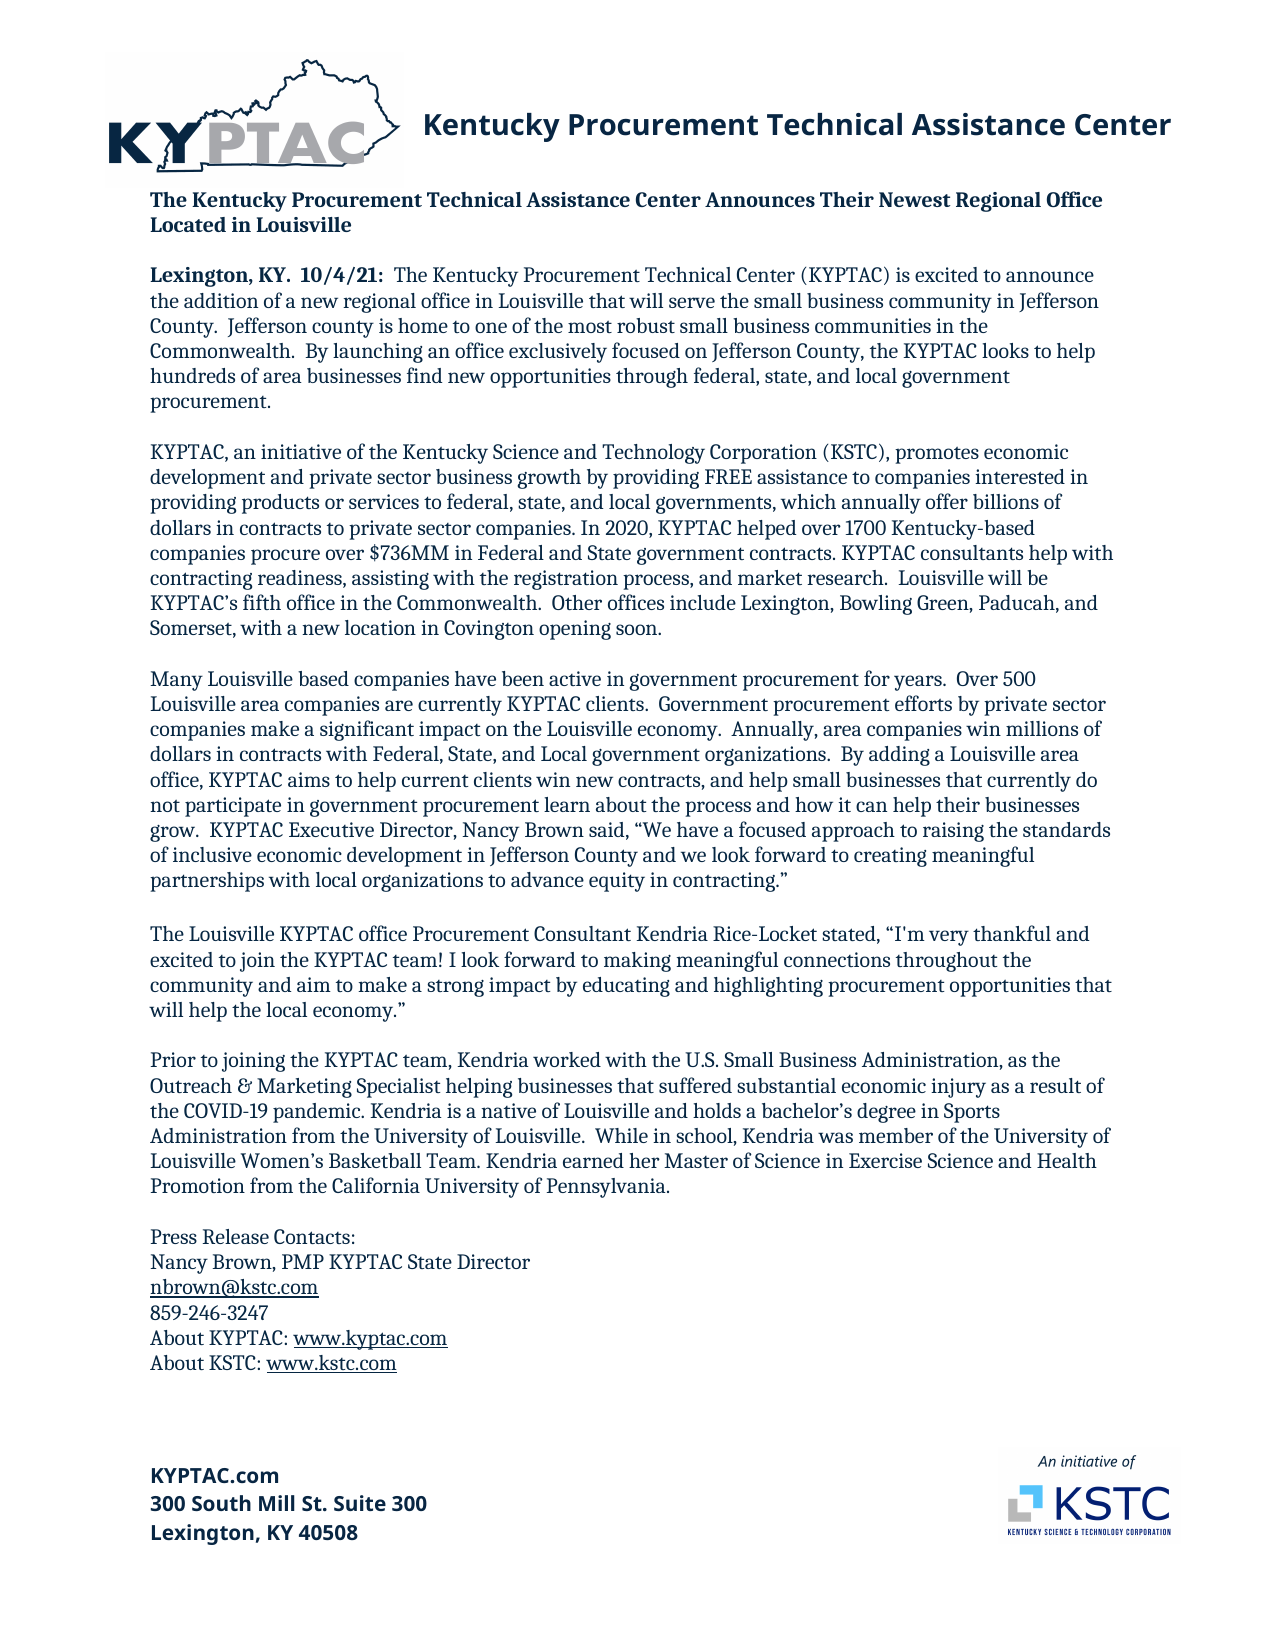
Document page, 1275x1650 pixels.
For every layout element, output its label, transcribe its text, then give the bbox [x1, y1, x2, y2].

picture [105, 52, 404, 188]
text Many Louisville based companies have been active in government procurement for years. Over 500 Louisville area companies are currently KYPTAC clients. Government procurement efforts by private sector companies make a significant impact on the Louisville economy. Annually, area companies win millions of dollars in contracts with Federal, State, and Local government organizations. By adding a Louisville area office, KYPTAC aims to help current clients win new contracts, and help small businesses that currently do not participate in government procurement learn about the process and how it can help their businesses grow. KYPTAC Executive Director, Nancy Brown said, “We have a focused approach to raising the standards of inclusive economic development in Jefferson County and we look forward to creating meaningful partnerships with local organizations to advance equity in contracting.” [150, 666, 1125, 893]
text The Louisville KYPTAC office Procurement Consultant Kendria Rice-Locket stated, “I'm very thankful and excited to join the KYPTAC team! I look forward to making meaningful connections throughout the community and aim to make a strong impact by educating and highlighting procurement opportunities that will help the local economy.” [150, 922, 1125, 1023]
text 859-246-3247 [150, 1300, 1125, 1325]
text About KSTC: www.kstc.com [150, 1351, 1125, 1376]
text Nancy Brown, PMP KYPTAC State Director [150, 1250, 1125, 1275]
text About KYPTAC: www.kyptac.com [150, 1325, 1125, 1351]
picture [997, 1447, 1181, 1544]
text nbrown@kstc.com [150, 1275, 1125, 1300]
text Press Release Contacts: [150, 1224, 1125, 1250]
text Prior to joining the KYPTAC team, Kendria worked with the U.S. Small Business Administration, as the Outreach & Marketing Specialist helping businesses that suffered substantial economic injury as a result of the COVID-19 pandemic. Kendria is a native of Louisville and holds a bachelor’s degree in Sports Administration from the University of Louisville. While in school, Kendria was member of the University of Louisville Women’s Basketball Team. Kendria earned her Master of Science in Exercise Science and Health Promotion from the California University of Pennsylvania. [150, 1048, 1125, 1199]
text KYPTAC, an initiative of the Kentucky Science and Technology Corporation (KSTC), promotes economic development and private sector business growth by providing FREE assistance to companies interested in providing products or services to federal, state, and local governments, which annually offer billions of dollars in contracts to private sector companies. In 2020, KYPTAC helped over 1700 Kentucky-based companies procure over $736MM in Federal and State government contracts. KYPTAC consultants help with contracting readiness, assisting with the registration process, and market research. Louisville will be KYPTAC’s fifth office in the Commonwealth. Other offices include Lexington, Bowling Green, Paducah, and Somerset, with a new location in Covington opening soon. [150, 439, 1125, 641]
text The Kentucky Procurement Technical Assistance Center Announces Their Newest Regional Office Located in Louisville [150, 187, 1125, 238]
text Lexington, KY. 10/4/21: The Kentucky Procurement Technical Center (KYPTAC) is excited to announce the addition of a new regional office in Louisville that will serve the small business community in Jefferson County. Jefferson county is home to one of the most robust small business communities in the Commonwealth. By launching an office exclusively focused on Jefferson County, the KYPTAC looks to help hundreds of area businesses find new opportunities through federal, state, and local government procurement. [150, 263, 1125, 414]
